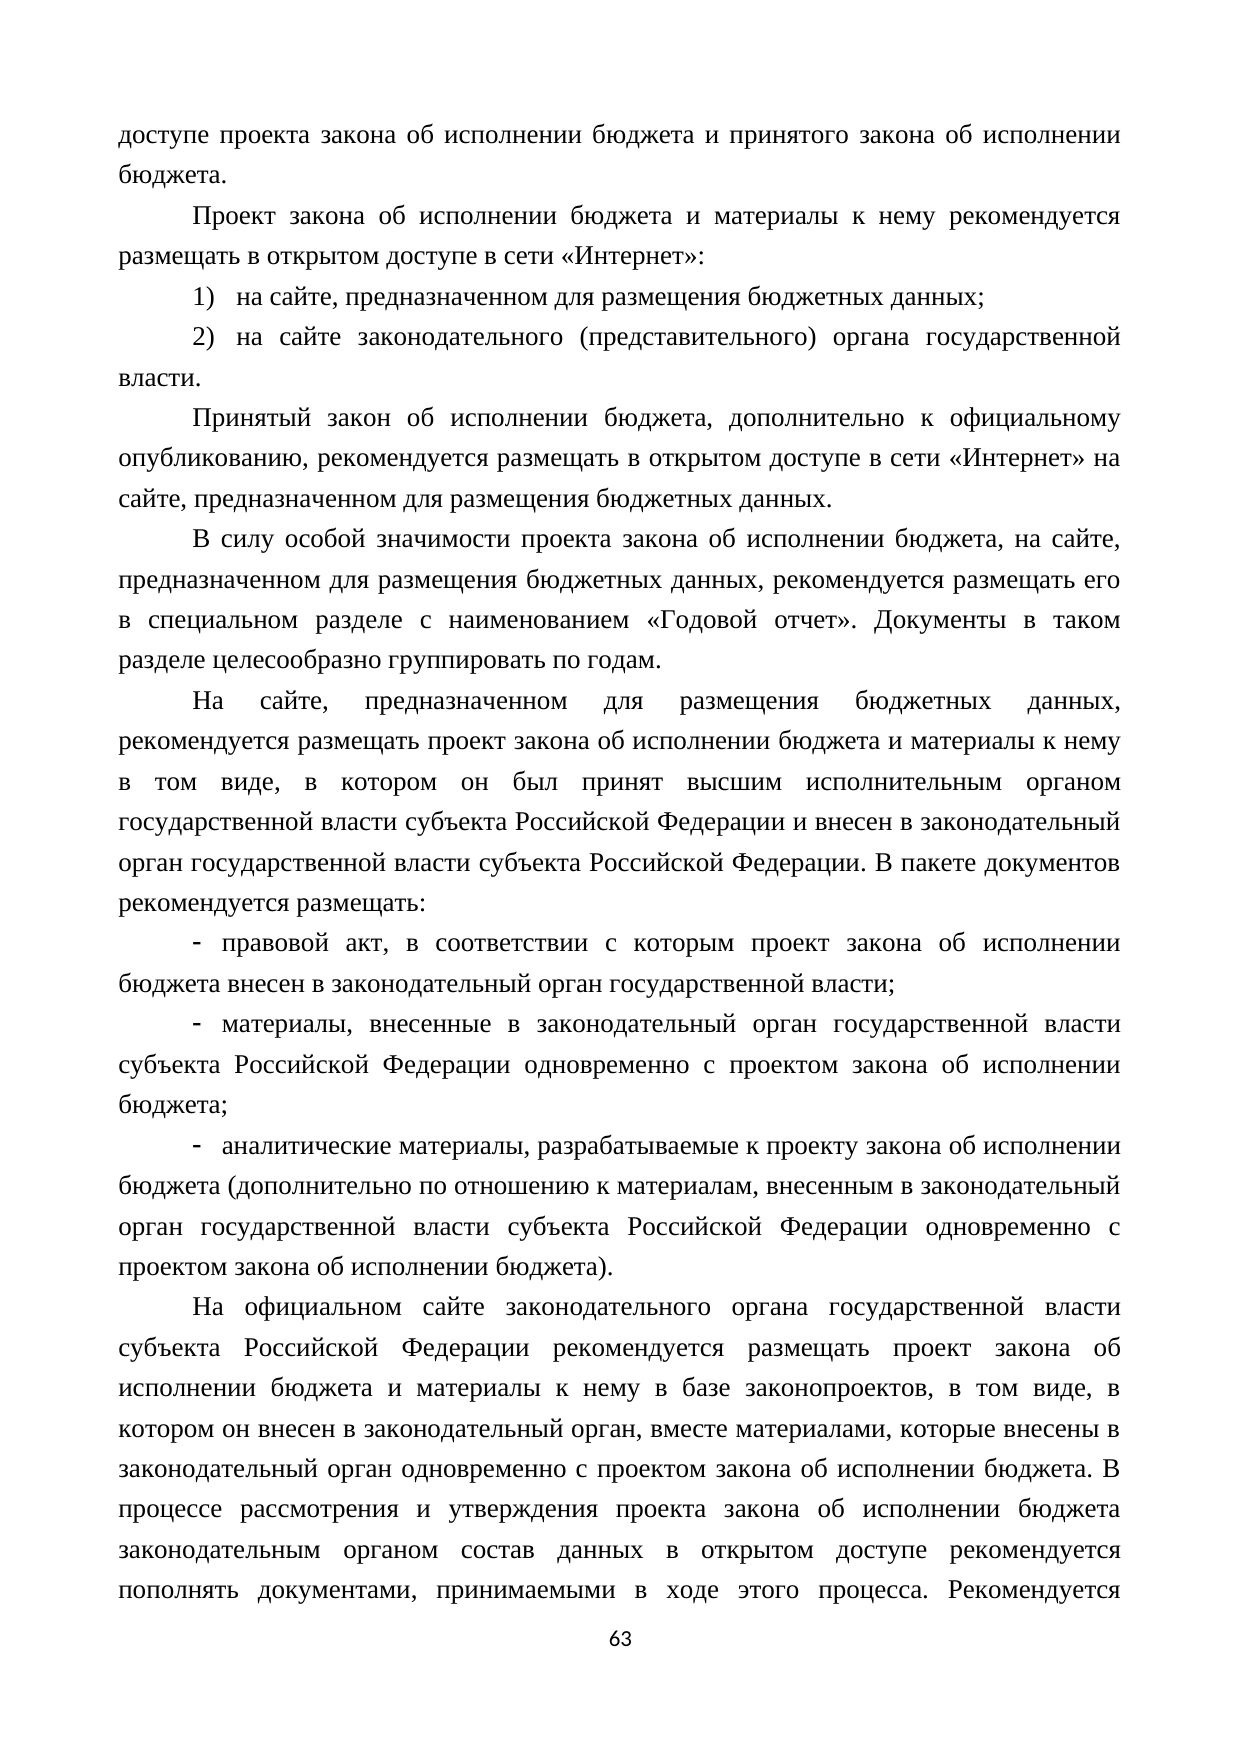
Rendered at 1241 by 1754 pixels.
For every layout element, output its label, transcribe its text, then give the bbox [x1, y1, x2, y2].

list Проект закона об исполнении бюджета и материалы к нему рекомендуется размещать в открытом доступе в сети «Интернет»: [118, 199, 1122, 271]
list Принятый закон об исполнении бюджета, дополнительно к официальному опубликованию, рекомендуется размещать в открытом доступе в сети «Интернет» на сайте, предназначенном для размещения бюджетных данных. [118, 401, 1122, 513]
list аналитические материалы, разрабатываемые к проекту закона об исполнении бюджета (дополнительно по отношению к материалам, внесенным в законодательный орган государственной власти субъекта Российской Федерации одновременно с проектом закона об исполнении бюджета). [118, 1129, 1122, 1281]
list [118, 118, 1122, 190]
list В силу особой значимости проекта закона об исполнении бюджета, на сайте, предназначенном для размещения бюджетных данных, рекомендуется размещать его в специальном разделе с наименованием «Годовой отчет». Документы в таком разделе целесообразно группировать по годам. [118, 522, 1122, 675]
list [118, 1291, 1122, 1604]
list материалы, внесенные в законодательный орган государственной власти субъекта Российской Федерации одновременно с проектом закона об исполнении бюджета; [118, 1007, 1122, 1119]
list на сайте, предназначенном для размещения бюджетных данных; [118, 280, 1122, 311]
list правовой акт, в соответствии с которым проект закона об исполнении бюджета внесен в законодательный орган государственной власти; [118, 926, 1122, 998]
list на сайте законодательного (представительного) органа государственной власти. [118, 320, 1122, 392]
list На сайте, предназначенном для размещения бюджетных данных, рекомендуется размещать проект закона об исполнении бюджета и материалы к нему в том виде, в котором он был принят высшим исполнительным органом государственной власти субъекта Российской Федерации и внесен в законодательный орган государственной власти субъекта Российской Федерации. В пакете документов рекомендуется размещать: [118, 684, 1122, 917]
